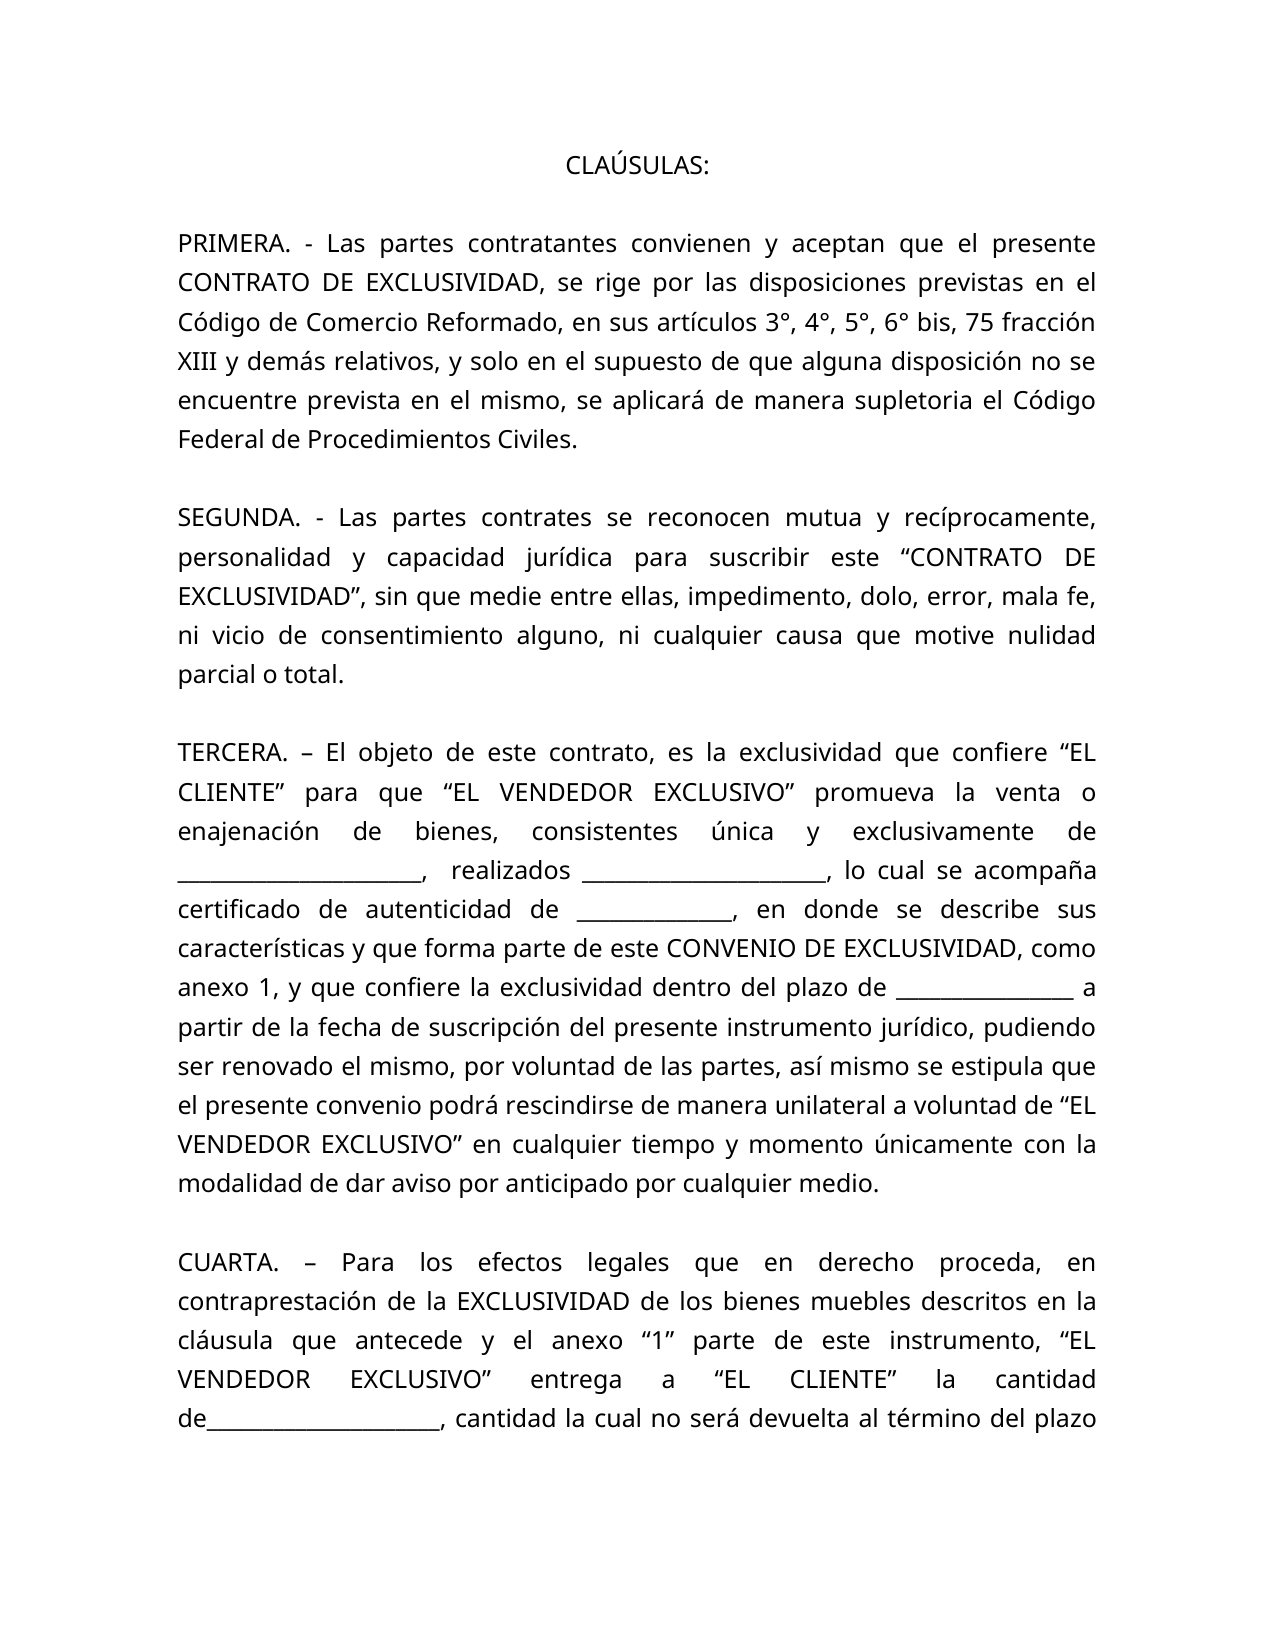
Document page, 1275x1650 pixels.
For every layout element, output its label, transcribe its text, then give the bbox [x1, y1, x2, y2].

text TERCERA. – El objeto de este contrato, es la exclusividad que confiere “EL CLIENTE” para que “EL VENDEDOR EXCLUSIVO” promueva la venta o enajenación de bienes, consistentes única y exclusivamente de ______________________, realizados ______________________, lo cual se acompaña certificado de autenticidad de ______________, en donde se describe sus características y que forma parte de este CONVENIO DE EXCLUSIVIDAD, como anexo 1, y que confiere la exclusividad dentro del plazo de ________________ a partir de la fecha de suscripción del presente instrumento jurídico, pudiendo ser renovado el mismo, por voluntad de las partes, así mismo se estipula que el presente convenio podrá rescindirse de manera unilateral a voluntad de “EL VENDEDOR EXCLUSIVO” en cualquier tiempo y momento únicamente con la modalidad de dar aviso por anticipado por cualquier medio. [177, 735, 1098, 1200]
text CLAÚSULAS: [177, 148, 1098, 182]
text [177, 1244, 1098, 1435]
text PRIMERA. - Las partes contratantes convienen y aceptan que el presente CONTRATO DE EXCLUSIVIDAD, se rige por las disposiciones previstas en el Código de Comercio Reformado, en sus artículos 3°, 4°, 5°, 6° bis, 75 fracción XIII y demás relativos, y solo en el supuesto de que alguna disposición no se encuentre prevista en el mismo, se aplicará de manera supletoria el Código Federal de Procedimientos Civiles. [177, 226, 1098, 456]
text SEGUNDA. - Las partes contrates se reconocen mutua y recíprocamente, personalidad y capacidad jurídica para suscribir este “CONTRATO DE EXCLUSIVIDAD”, sin que medie entre ellas, impedimento, dolo, error, mala fe, ni vicio de consentimiento alguno, ni cualquier causa que motive nulidad parcial o total. [177, 500, 1098, 691]
